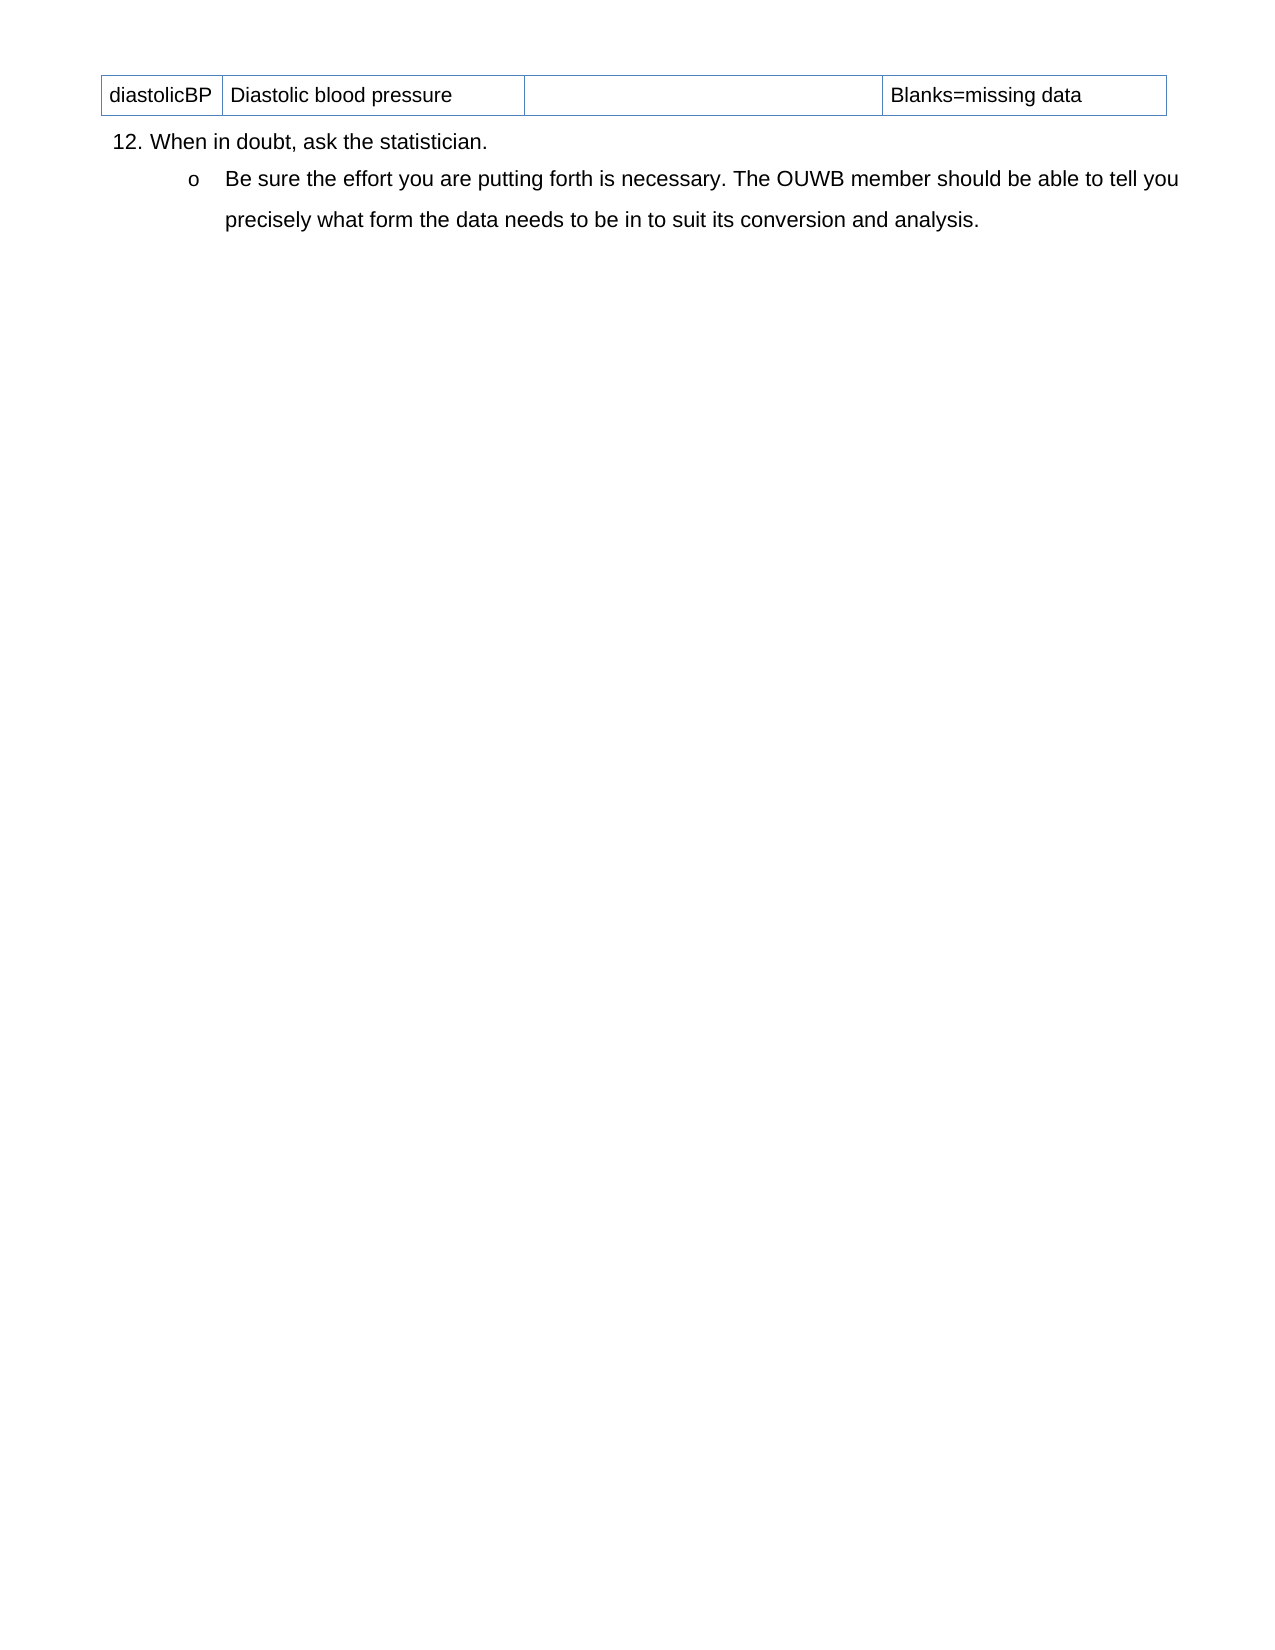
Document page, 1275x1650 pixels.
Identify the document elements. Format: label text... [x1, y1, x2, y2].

table_cell Diastolic blood pressure [223, 76, 524, 115]
table_cell diastolicBP [102, 76, 222, 115]
list When in doubt, ask the statistician. [112, 116, 1200, 154]
list Be sure the effort you are putting forth is necessary. The OUWB member should be able to tell you precisely what form the data needs to be in to suit its conversion and analysis. [187, 154, 1200, 232]
table_cell Blanks=missing data [883, 76, 1166, 115]
table_cell [525, 76, 882, 115]
